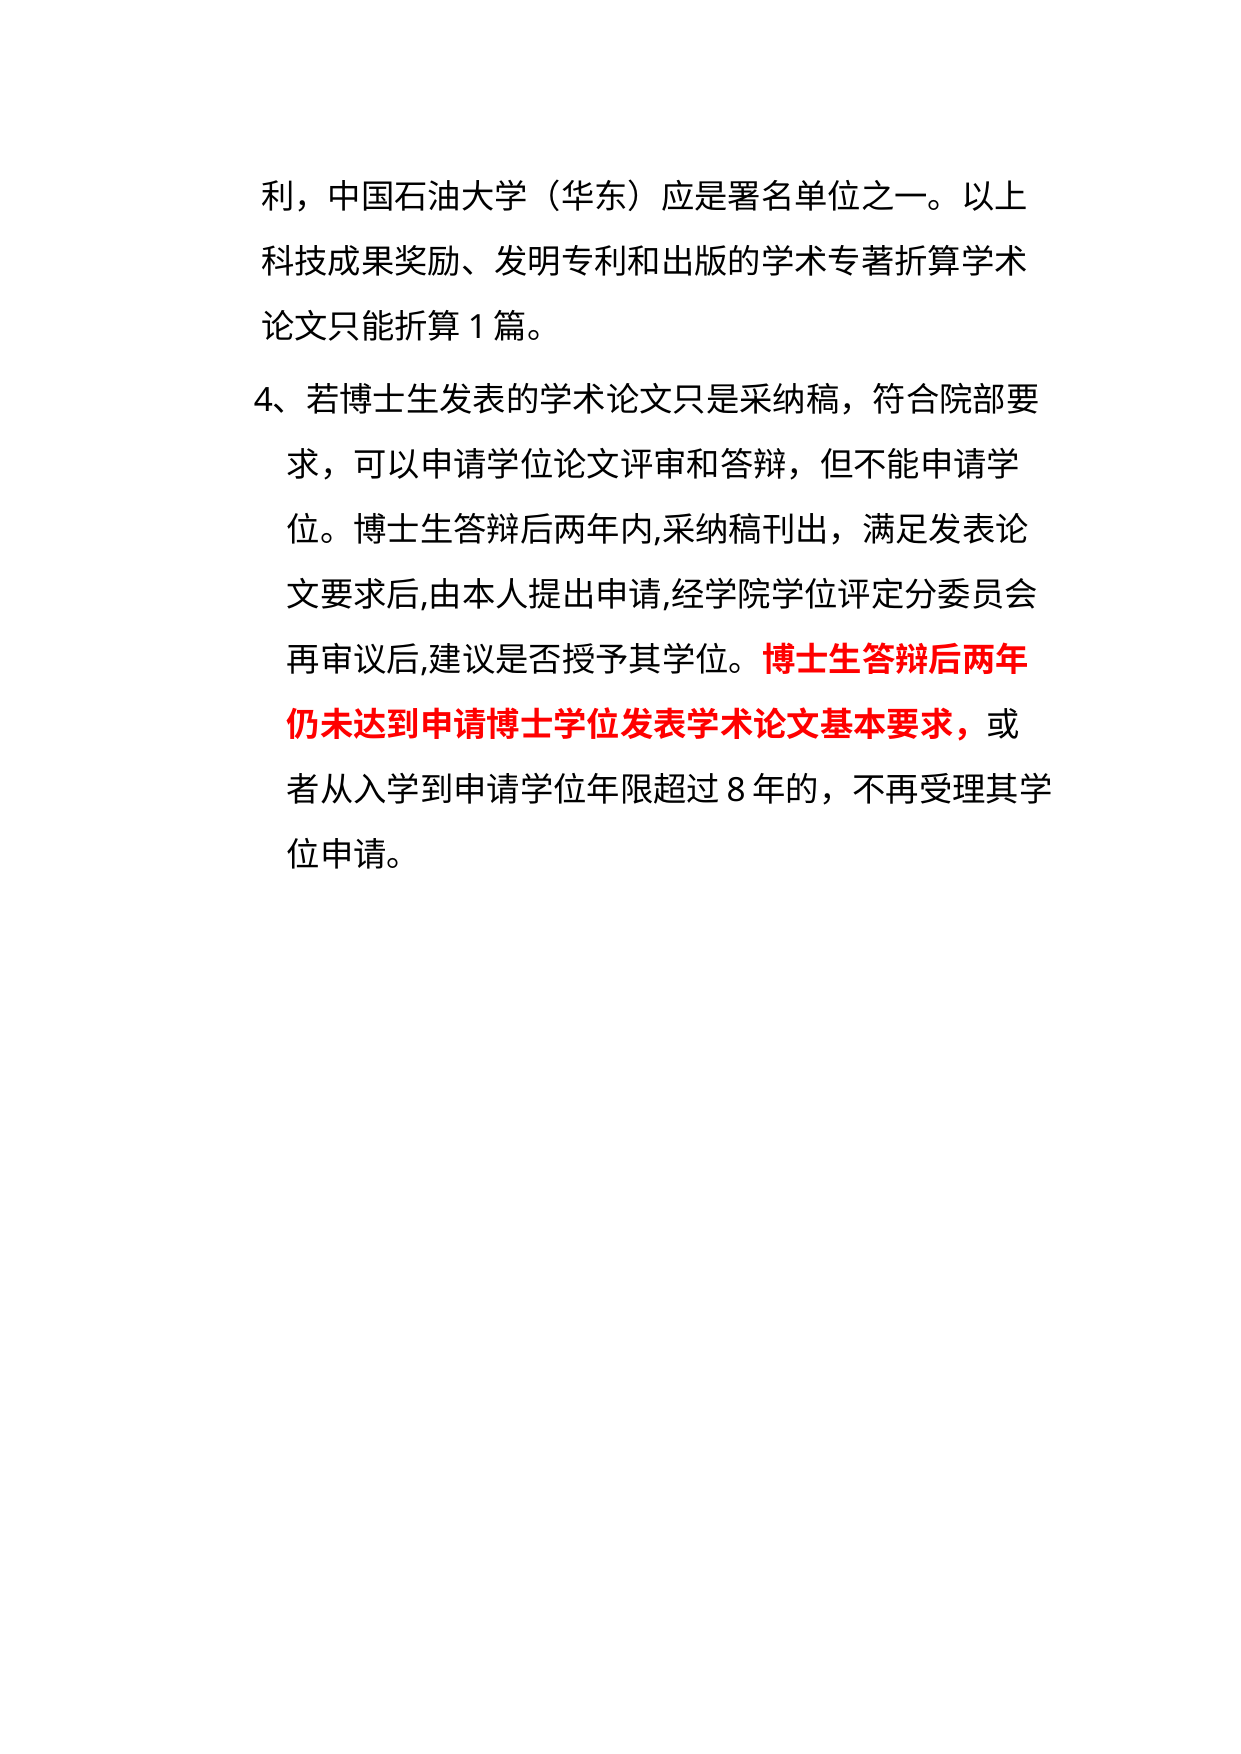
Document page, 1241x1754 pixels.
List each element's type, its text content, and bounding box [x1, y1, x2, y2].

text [261, 162, 1053, 357]
text 4、若博士生发表的学术论文只是采纳稿，符合院部要求，可以申请学位论文评审和答辩，但不能申请学位。博士生答辩后两年内,采纳稿刊出，满足发表论文要求后,由本人提出申请,经学院学位评定分委员会再审议后,建议是否授予其学位。博士生答辩后两年仍未达到申请博士学位发表学术论文基本要求，或者从入学到申请学位年限超过8年的，不再受理其学位申请。 [253, 365, 1053, 885]
